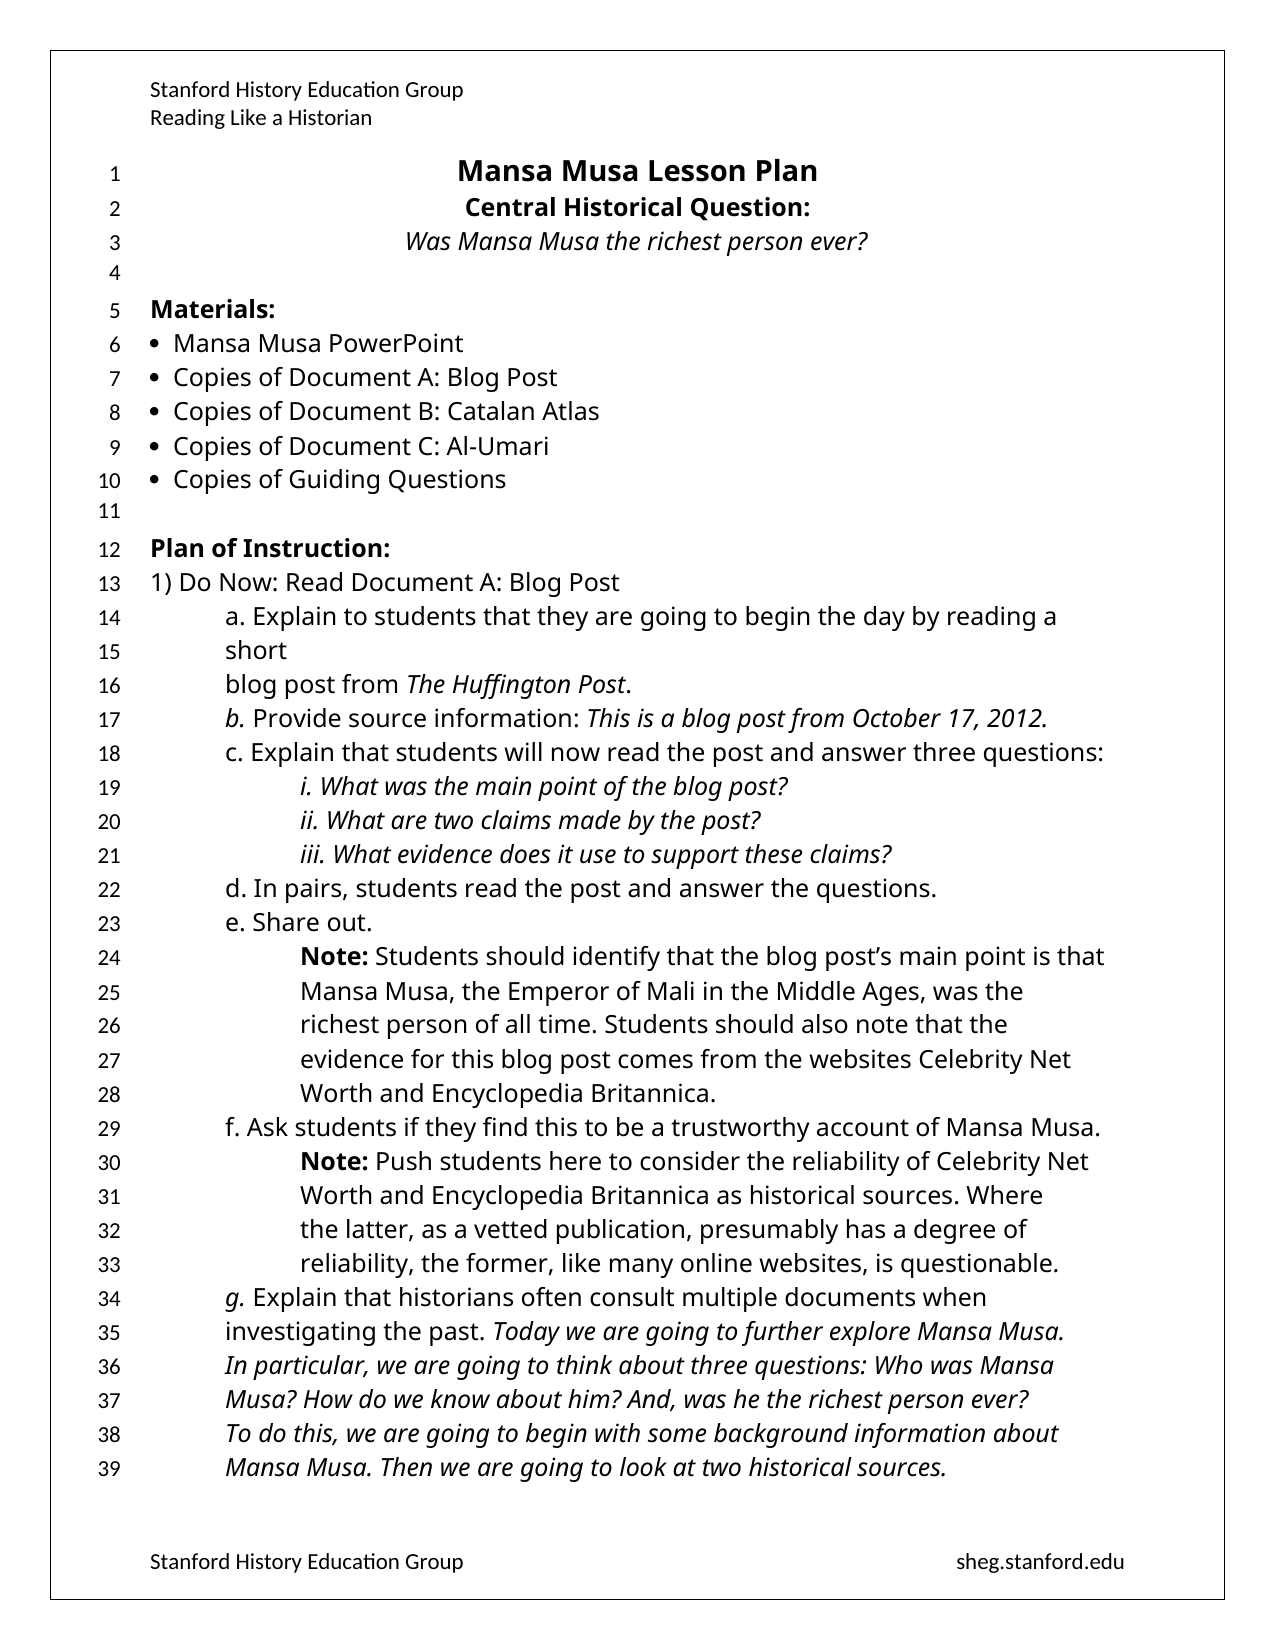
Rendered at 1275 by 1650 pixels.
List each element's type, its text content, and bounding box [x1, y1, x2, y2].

text evidence for this blog post comes from the websites Celebrity Net [300, 1041, 1125, 1075]
text Mansa Musa PowerPoint [150, 326, 1125, 360]
text ii. What are two claims made by the post? [300, 803, 1125, 837]
text Copies of Document B: Catalan Atlas [150, 394, 1125, 428]
text b. Provide source information: This is a blog post from October 17, 2012. [225, 701, 1125, 735]
text Worth and Encyclopedia Britannica as historical sources. Where [300, 1177, 1125, 1212]
text c. Explain that students will now read the post and answer three questions: [225, 735, 1125, 769]
text Mansa Musa. Then we are going to look at two historical sources. [225, 1450, 1125, 1484]
text richest person of all time. Students should also note that the [300, 1007, 1125, 1041]
text Plan of Instruction: [150, 530, 1125, 564]
text Central Historical Question: [150, 190, 1125, 224]
text blog post from The Huffington Post. [225, 667, 1125, 701]
text Copies of Document A: Blog Post [150, 360, 1125, 394]
text Copies of Document C: Al-Umari [150, 428, 1125, 462]
text Worth and Encyclopedia Britannica. [300, 1075, 1125, 1109]
text Musa? How do we know about him? And, was he the richest person ever? [225, 1382, 1125, 1416]
text To do this, we are going to begin with some background information about [225, 1416, 1125, 1450]
text f. Ask students if they find this to be a trustworthy account of Mansa Musa. [225, 1109, 1125, 1143]
text d. In pairs, students read the post and answer the questions. [225, 871, 1125, 905]
text e. Share out. [225, 905, 1125, 939]
text investigating the past. Today we are going to further explore Mansa Musa. [225, 1314, 1125, 1348]
text reliability, the former, like many online websites, is questionable. [300, 1246, 1125, 1280]
text g. Explain that historians often consult multiple documents when [225, 1280, 1125, 1314]
text Copies of Guiding Questions [150, 462, 1125, 496]
text Materials: [150, 292, 1125, 326]
text Mansa Musa Lesson Plan [150, 150, 1125, 190]
text Mansa Musa, the Emperor of Mali in the Middle Ages, was the [300, 973, 1125, 1007]
text Was Mansa Musa the richest person ever? [150, 224, 1125, 258]
text 1) Do Now: Read Document A: Blog Post [150, 564, 1125, 598]
text In particular, we are going to think about three questions: Who was Mansa [225, 1348, 1125, 1382]
text a. Explain to students that they are going to begin the day by reading a short [225, 598, 1125, 667]
text the latter, as a vetted publication, presumably has a degree of [300, 1212, 1125, 1246]
text i. What was the main point of the blog post? [300, 769, 1125, 803]
text Note: Students should identify that the blog post’s main point is that [300, 939, 1125, 973]
text iii. What evidence does it use to support these claims? [300, 837, 1125, 871]
text Note: Push students here to consider the reliability of Celebrity Net [300, 1143, 1125, 1177]
